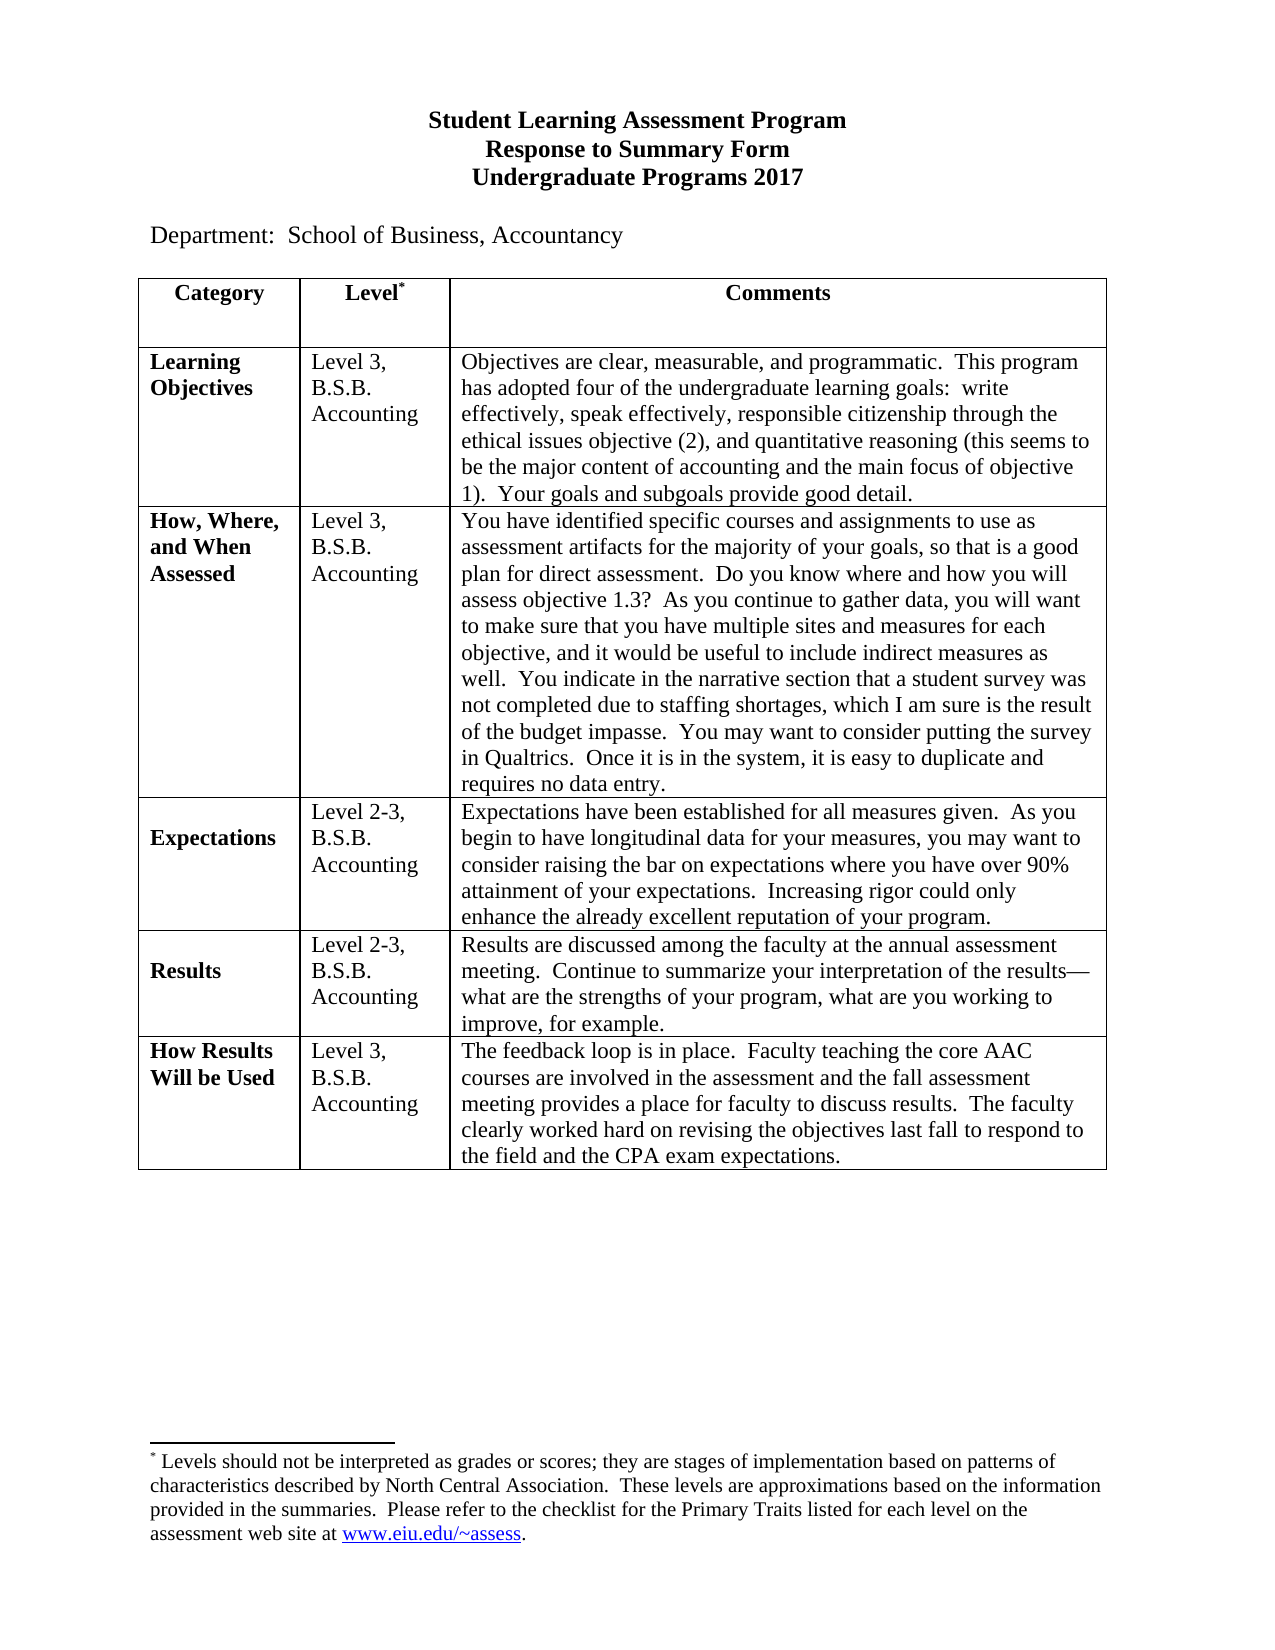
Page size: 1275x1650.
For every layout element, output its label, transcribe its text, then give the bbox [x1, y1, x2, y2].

table_header Level* [301, 279, 449, 347]
title Student Learning Assessment Program [150, 105, 1125, 134]
text Department: , Accountancy [150, 220, 1125, 249]
table_cell Level 3, B.S.B. Accounting [301, 1037, 449, 1169]
table_cell Results are discussed among the faculty at the annual assessment meeting. Continue to summarize your interpretation of the results—what are the strengths of your program, what are you working to improve, for example. [451, 931, 1106, 1036]
table_cell Level 2-3, B.S.B. Accounting [301, 931, 449, 1036]
table_cell Level 3, B.S.B. Accounting [301, 507, 449, 797]
table_cell Expectations have been established for all measures given. As you begin to have longitudinal data for your measures, you may want to consider raising the bar on expectations where you have over 90% attainment of your expectations. Increasing rigor could only enhance the already excellent reputation of your program. [451, 798, 1106, 930]
table_cell How, Where, and When Assessed [139, 507, 299, 797]
table_cell You have identified specific courses and assignments to use as assessment artifacts for the majority of your goals, so that is a good plan for direct assessment. Do you know where and how you will assess objective 1.3? As you continue to gather data, you will want to make sure that you have multiple sites and measures for each objective, and it would be useful to include indirect measures as well. You indicate in the narrative section that a student survey was not completed due to staffing shortages, which I am sure is the result of the budget impasse. You may want to consider putting the survey in Qualtrics. Once it is in the system, it is easy to duplicate and requires no data entry. [451, 507, 1106, 797]
table_header Comments [451, 279, 1106, 347]
table_cell Level 3, B.S.B. Accounting [301, 348, 449, 506]
table_header Category [139, 279, 299, 347]
table_cell Expectations [139, 798, 299, 930]
table_cell Objectives are clear, measurable, and programmatic. This program has adopted four of the undergraduate learning goals: write effectively, speak effectively, responsible citizenship through the ethical issues objective (2), and quantitative reasoning (this seems to be the major content of accounting and the main focus of objective 1). Your goals and subgoals provide good detail. [451, 348, 1106, 506]
table_cell Learning Objectives [139, 348, 299, 506]
text Undergraduate Programs 2017 [150, 162, 1125, 191]
table_cell How Results Will be Used [139, 1037, 299, 1169]
table_cell Level 2-3, B.S.B. Accounting [301, 798, 449, 930]
table_cell Results [139, 931, 299, 1036]
subtitle Response to Summary Form [150, 134, 1125, 162]
table_cell The feedback loop is in place. Faculty teaching the core AAC courses are involved in the assessment and the fall assessment meeting provides a place for faculty to discuss results. The faculty clearly worked hard on revising the objectives last fall to respond to the field and the CPA exam expectations. [451, 1037, 1106, 1169]
